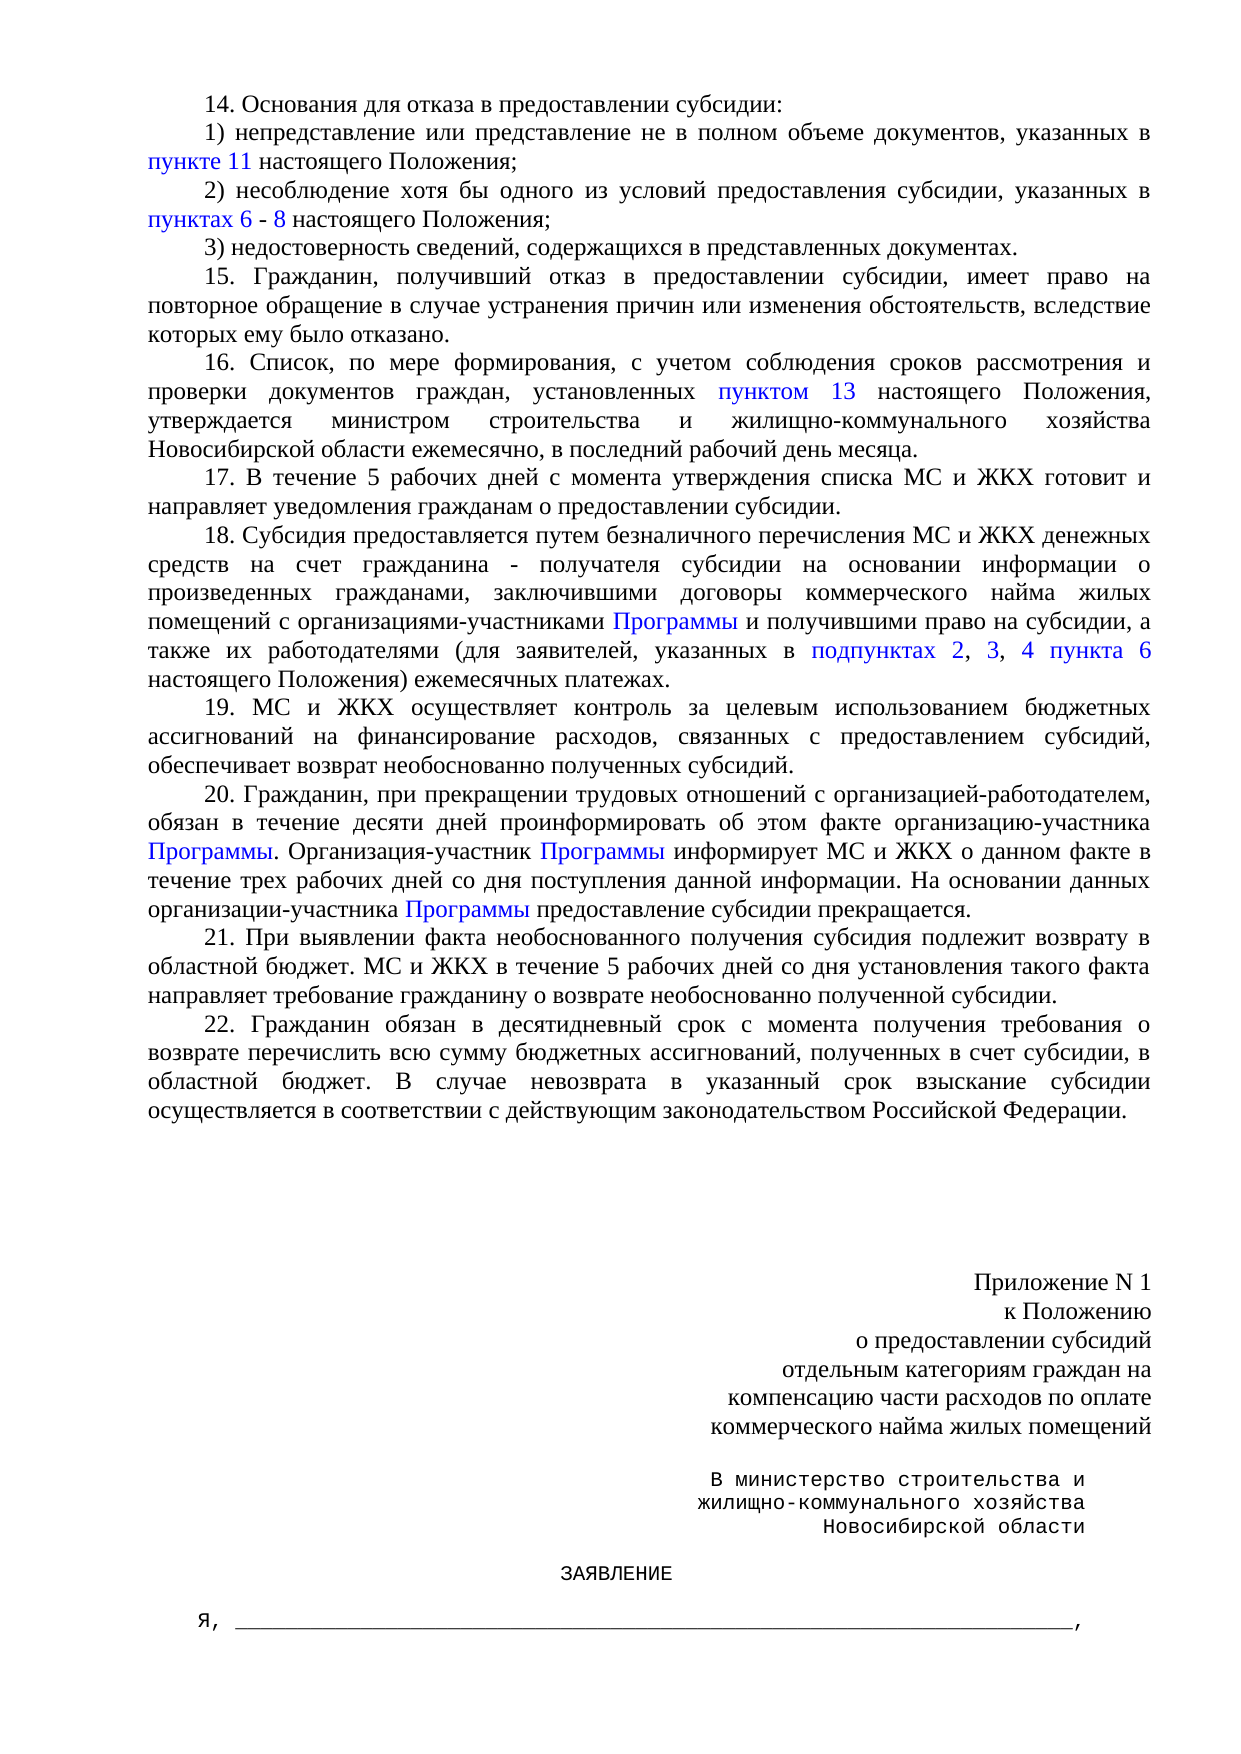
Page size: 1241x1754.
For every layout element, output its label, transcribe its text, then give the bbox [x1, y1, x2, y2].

text 14. Основания для отказа в предоставлении субсидии: [148, 89, 1152, 117]
text 19. МС и ЖКХ осуществляет контроль за целевым использованием бюджетных ассигнований на финансирование расходов, связанных с предоставлением субсидий, обеспечивает возврат необоснованно полученных субсидий. [148, 692, 1152, 779]
text коммерческого найма жилых помещений [148, 1411, 1152, 1440]
text Новосибирской области [148, 1516, 1152, 1539]
text 20. Гражданин, при прекращении трудовых отношений с организацией-работодателем, обязан в течение десяти дней проинформировать об этом факте организацию-участника Программы. Организация-участник Программы информирует МС и ЖКХ о данном факте в течение трех рабочих дней со дня поступления данной информации. На основании данных организации-участника Программы предоставление субсидии прекращается. [148, 779, 1152, 922]
text Я, ___________________________________________________________________, [148, 1611, 1152, 1634]
text 18. Субсидия предоставляется путем безналичного перечисления МС и ЖКХ денежных средств на счет гражданина - получателя субсидии на основании информации о произведенных гражданами, заключившими договоры коммерческого найма жилых помещений с организациями-участниками Программы и получившими право на субсидии, а также их работодателями (для заявителей, указанных в подпунктах 2, 3, 4 пункта 6 настоящего Положения) ежемесячных платежах. [148, 520, 1152, 692]
text 15. Гражданин, получивший отказ в предоставлении субсидии, имеет право на повторное обращение в случае устранения причин или изменения обстоятельств, вследствие которых ему было отказано. [148, 261, 1152, 347]
text 16. Список, по мере формирования, с учетом соблюдения сроков рассмотрения и проверки документов граждан, установленных пунктом 13 настоящего Положения, утверждается министром строительства и жилищно-коммунального хозяйства Новосибирской области ежемесячно, в последний рабочий день месяца. [148, 347, 1152, 462]
text к Положению [148, 1296, 1152, 1325]
text В министерство строительства и [148, 1469, 1152, 1492]
text 17. В течение 5 рабочих дней с момента утверждения списка МС и ЖКХ готовит и направляет уведомления гражданам о предоставлении субсидии. [148, 462, 1152, 520]
text компенсацию части расходов по оплате [148, 1382, 1152, 1411]
text 1) непредставление или представление не в полном объеме документов, указанных в пункте 11 настоящего Положения; [148, 117, 1152, 175]
text ЗАЯВЛЕНИЕ [148, 1563, 1152, 1587]
text Приложение N 1 [148, 1267, 1152, 1296]
text отдельным категориям граждан на [148, 1354, 1152, 1382]
text 2) несоблюдение хотя бы одного из условий предоставления субсидии, указанных в пунктах 6 - 8 настоящего Положения; [148, 175, 1152, 232]
text 3) недостоверность сведений, содержащихся в представленных документах. [148, 232, 1152, 261]
text 21. При выявлении факта необоснованного получения субсидия подлежит возврату в областной бюджет. МС и ЖКХ в течение 5 рабочих дней со дня установления такого факта направляет требование гражданину о возврате необоснованно полученной субсидии. [148, 922, 1152, 1009]
text жилищно-коммунального хозяйства [148, 1492, 1152, 1516]
text 22. Гражданин обязан в десятидневный срок с момента получения требования о возврате перечислить всю сумму бюджетных ассигнований, полученных в счет субсидии, в областной бюджет. В случае невозврата в указанный срок взыскание субсидии осуществляется в соответствии с действующим законодательством Российской Федерации. [148, 1009, 1152, 1124]
text о предоставлении субсидий [148, 1325, 1152, 1354]
